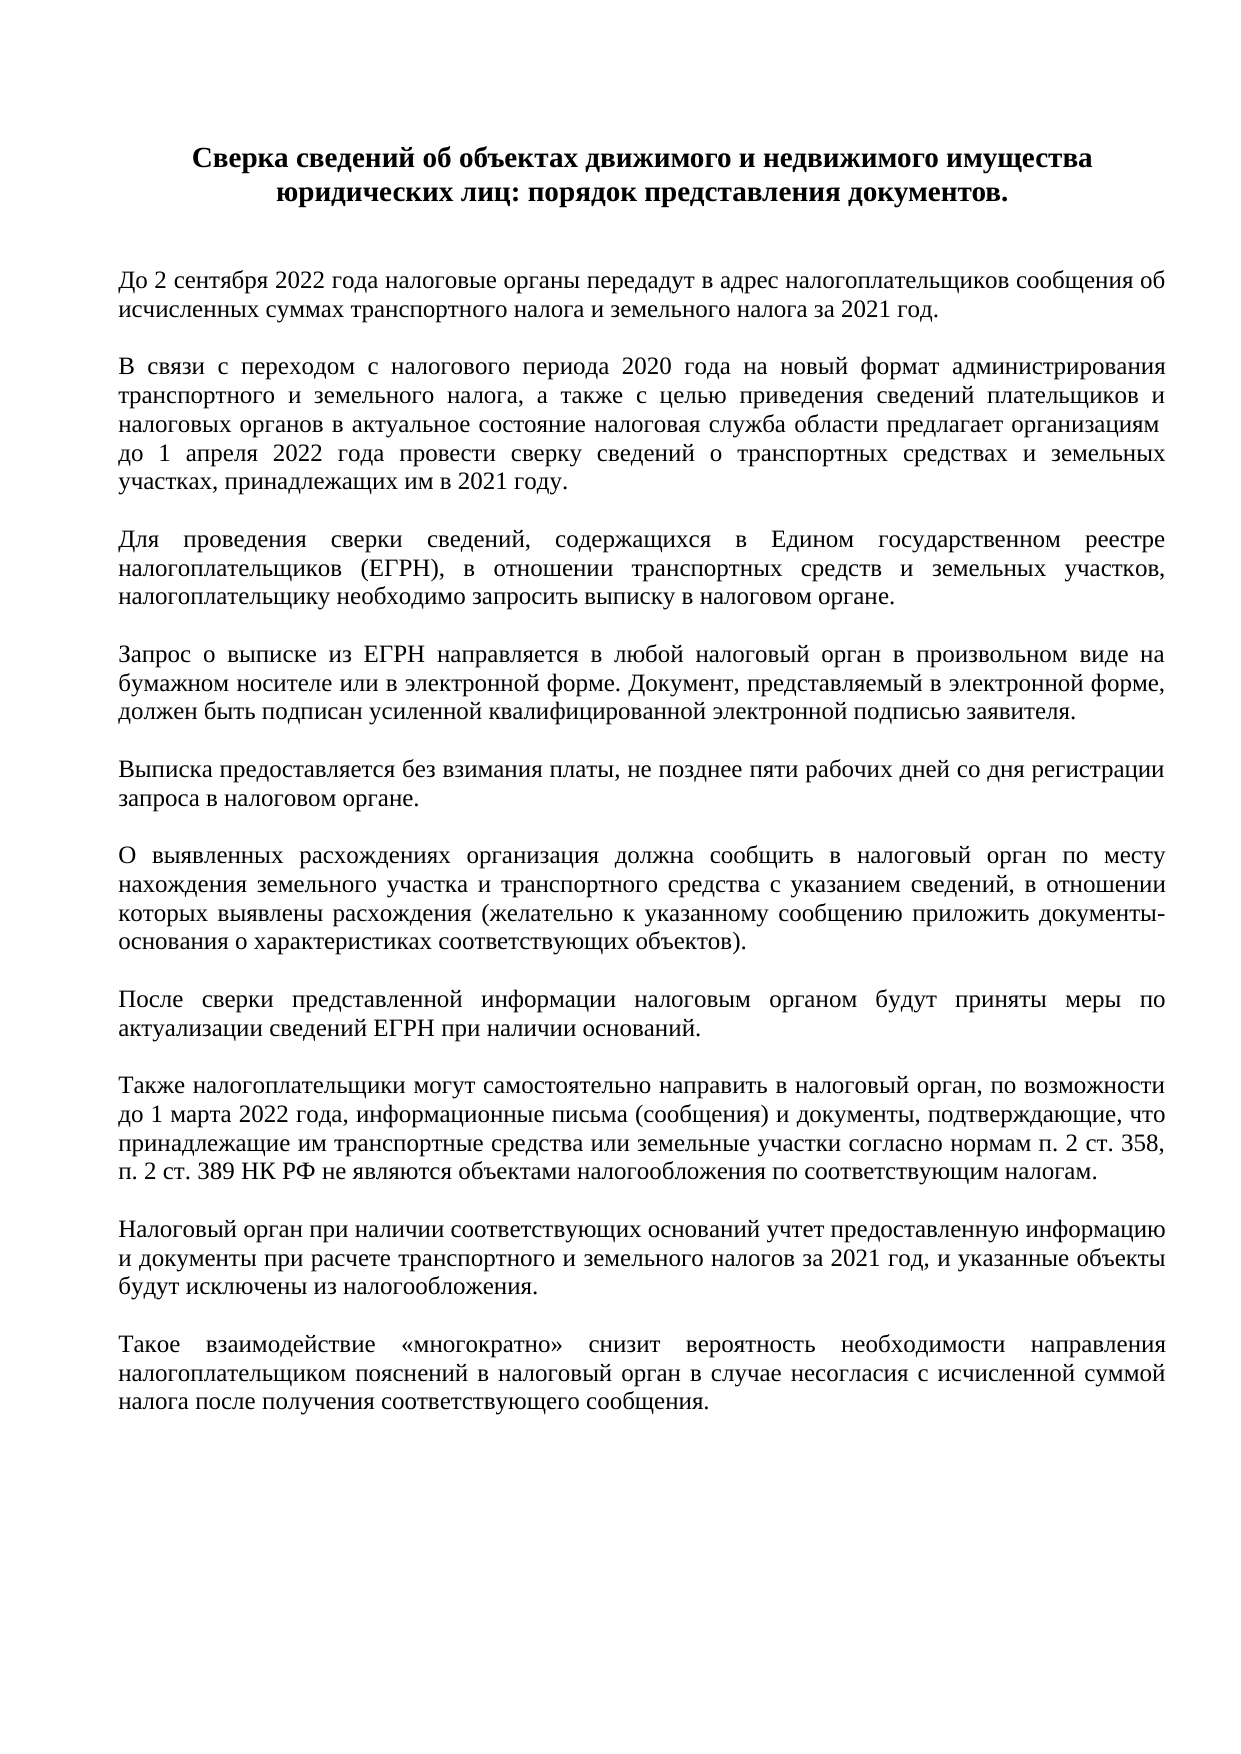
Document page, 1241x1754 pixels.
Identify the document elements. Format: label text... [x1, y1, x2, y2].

text До 2 сентября 2022 года налоговые органы передадут в адрес налогоплательщиков сообщения об исчисленных суммах транспортного налога и земельного налога за 2021 год. [118, 265, 1167, 323]
text После сверки представленной информации налоговым органом будут приняты меры по актуализации сведений ЕГРН при наличии оснований. [118, 984, 1167, 1041]
text Такое взаимодействие «многократно» снизит вероятность необходимости направления налогоплательщиком пояснений в налоговый орган в случае несогласия с исчисленной суммой налога после получения соответствующего сообщения. [118, 1329, 1167, 1415]
text Также налогоплательщики могут самостоятельно направить в налоговый орган, по возможности до 1 марта 2022 года, информационные письма (сообщения) и документы, подтверждающие, что принадлежащие им транспортные средства или земельные участки согласно нормам п. 2 ст. 358, п. 2 ст. 389 НК РФ не являются объектами налогообложения по соответствующим налогам. [118, 1070, 1167, 1185]
text Выписка предоставляется без взимания платы, не позднее пяти рабочих дней со дня регистрации запроса в налоговом органе. [118, 754, 1167, 811]
text В связи с переходом с налогового периода 2020 года на новый формат администрирования транспортного и земельного налога, а также с целью приведения сведений плательщиков и налоговых органов в актуальное состояние налоговая служба области предлагает организациям до 1 апреля 2022 года провести сверку сведений о транспортных средствах и земельных участках, принадлежащих им в 2021 году. [118, 351, 1167, 495]
text Запрос о выписке из ЕГРН направляется в любой налоговый орган в произвольном виде на бумажном носителе или в электронной форме. Документ, представляемый в электронной форме, должен быть подписан усиленной квалифицированной электронной подписью заявителя. [118, 639, 1167, 725]
text О выявленных расхождениях организация должна сообщить в налоговый орган по месту нахождения земельного участка и транспортного средства с указанием сведений, в отношении которых выявлены расхождения (желательно к указанному сообщению приложить документы-основания о характеристиках соответствующих объектов). [118, 840, 1167, 955]
text Налоговый орган при наличии соответствующих оснований учтет предоставленную информацию и документы при расчете транспортного и земельного налогов за 2021 год, и указанные объекты будут исключены из налогообложения. [118, 1214, 1167, 1300]
text Для проведения сверки сведений, содержащихся в Едином государственном реестре налогоплательщиков (ЕГРН), в отношении транспортных средств и земельных участков, налогоплательщику необходимо запросить выписку в налоговом органе. [118, 524, 1167, 610]
text Сверка сведений об объектах движимого и недвижимого имущества юридических лиц: порядок представления документов. [118, 140, 1167, 207]
